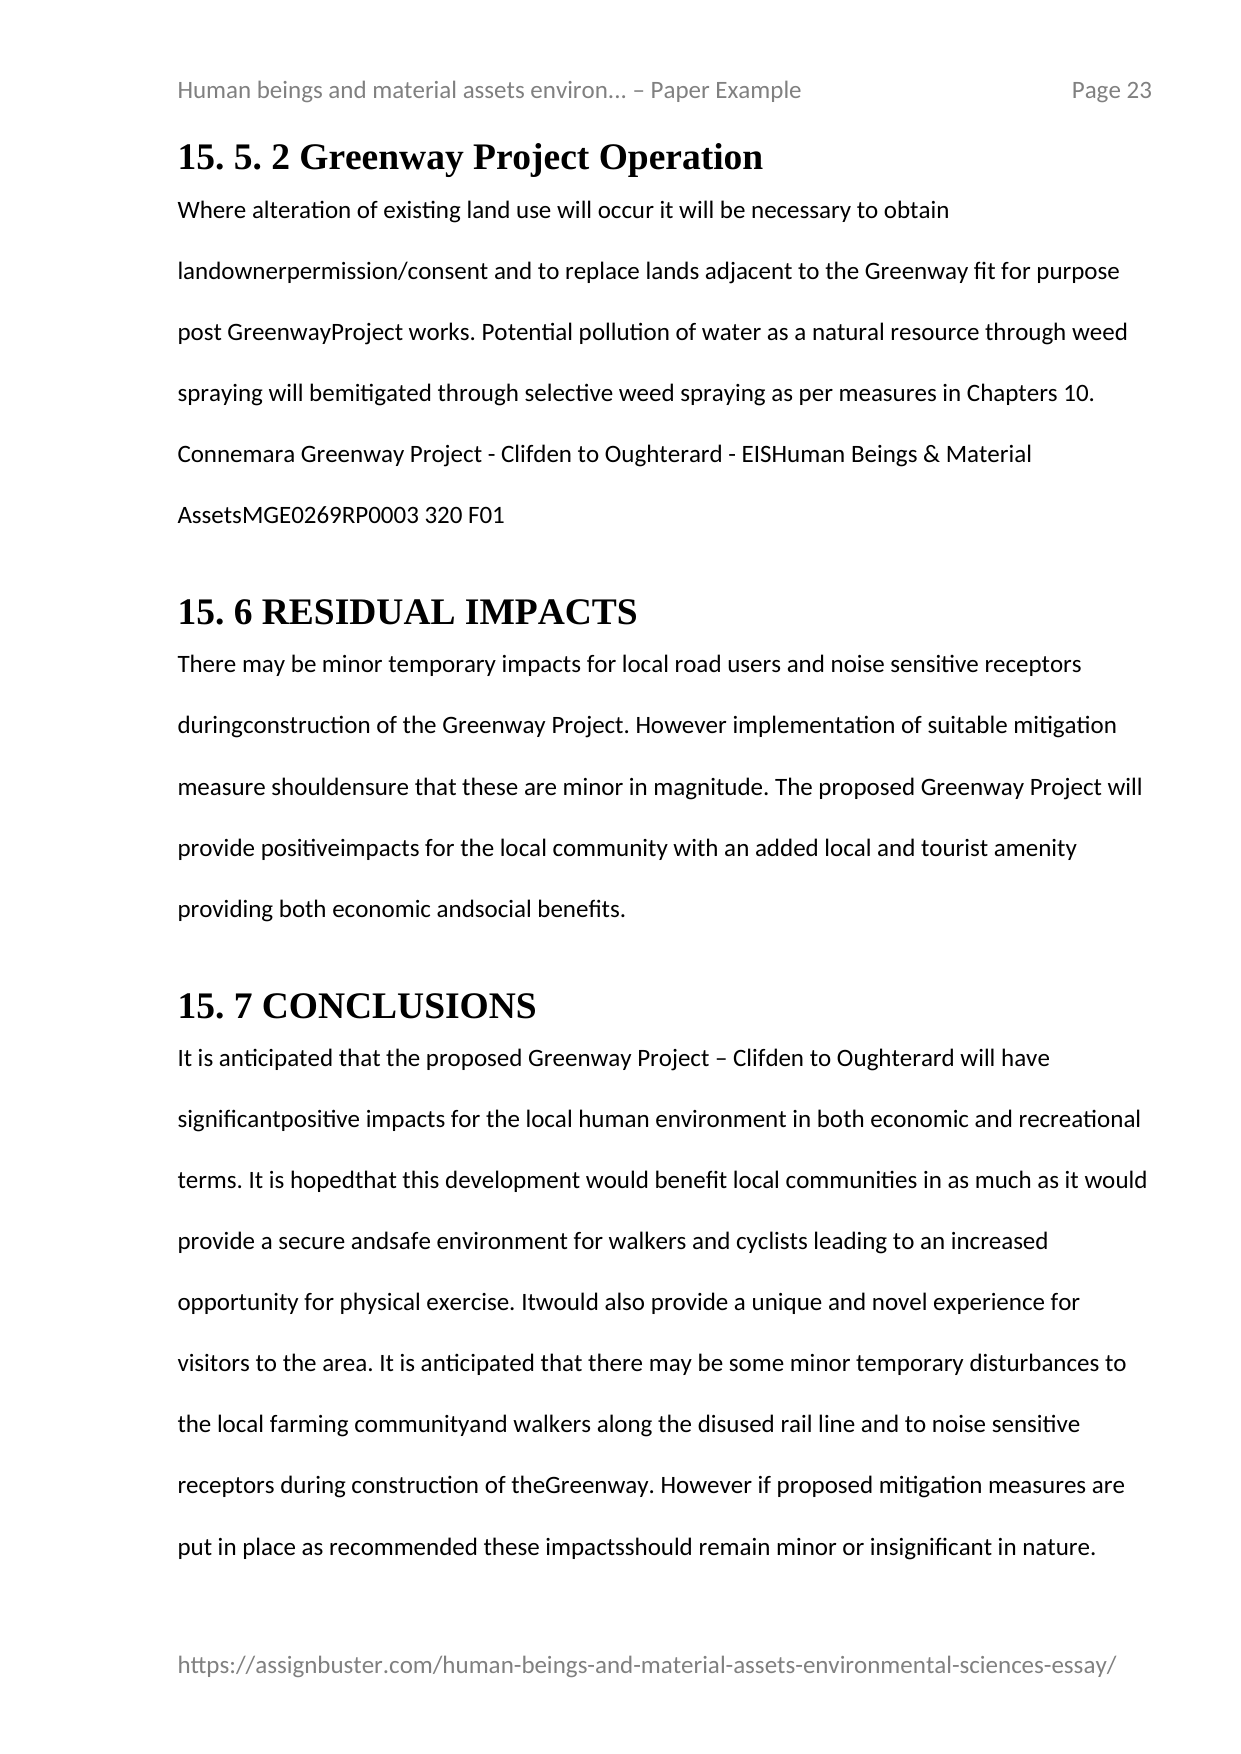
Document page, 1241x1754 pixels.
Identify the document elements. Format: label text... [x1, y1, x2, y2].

text Where alteration of existing land use will occur it will be necessary to obtain landownerpermission/consent and to replace lands adjacent to the Greenway fit for purpose post GreenwayProject works. Potential pollution of water as a natural resource through weed spraying will bemitigated through selective weed spraying as per measures in Chapters 10. Connemara Greenway Project - Clifden to Oughterard - EISHuman Beings & Material AssetsMGE0269RP0003 320 F01 [177, 194, 1152, 529]
subtitle 15. 7 CONCLUSIONS [177, 983, 1152, 1026]
subtitle 15. 6 RESIDUAL IMPACTS [177, 589, 1152, 633]
subtitle 15. 5. 2 Greenway Project Operation [177, 135, 1152, 178]
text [177, 1042, 1152, 1561]
text There may be minor temporary impacts for local road users and noise sensitive receptors duringconstruction of the Greenway Project. However implementation of suitable mitigation measure shouldensure that these are minor in magnitude. The proposed Greenway Project will provide positiveimpacts for the local community with an added local and tourist amenity providing both economic andsocial benefits. [177, 649, 1152, 923]
